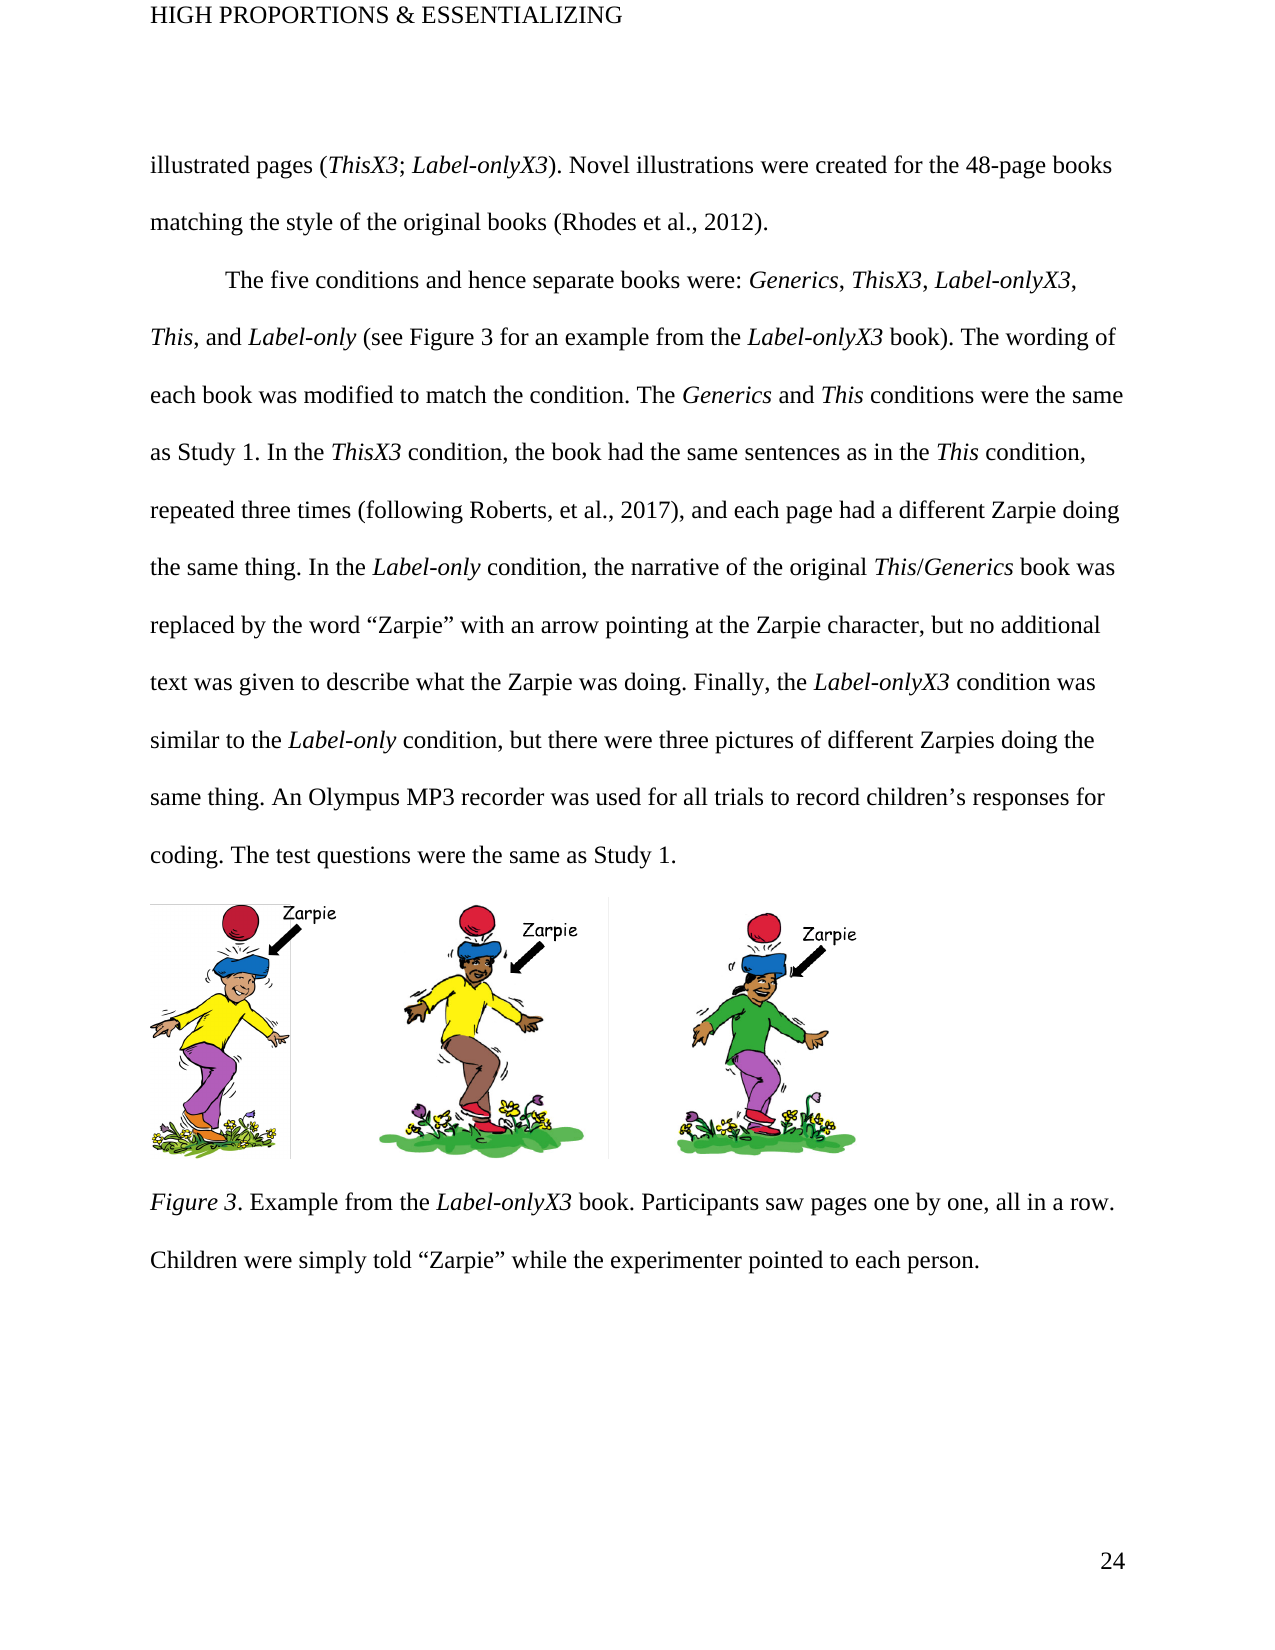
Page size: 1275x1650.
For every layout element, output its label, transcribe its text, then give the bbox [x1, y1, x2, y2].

text The five conditions and hence separate books were: Generics, ThisX3, Label-onlyX3, This, and Label-only (see Figure 3 for an example from the Label-onlyX3 book). The wording of each book was modified to match the condition. The Generics and This conditions were the same as Study 1. In the ThisX3 condition, the book had the same sentences as in the This condition, repeated three times (following Roberts, et al., 2017), and each page had a different Zarpie doing the same thing. In the Label-only condition, the narrative of the original This/Generics book was replaced by the word “Zarpie” with an arrow pointing at the Zarpie character, but no additional text was given to describe what the Zarpie was doing. Finally, the Label-onlyX3 condition was similar to the Label-only condition, but there were three pictures of different Zarpies doing the same thing. An Olympus MP3 recorder was used for all trials to record children’s responses for coding. The test questions were the same as Study 1. [150, 265, 1125, 869]
picture [630, 902, 902, 1159]
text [150, 150, 1125, 236]
picture [150, 899, 341, 1159]
text Figure 3. Example from the Label-onlyX3 book. Participants saw pages one by one, all in a row. Children were simply told “Zarpie” while the experimenter pointed to each person. [150, 1187, 1125, 1273]
picture [346, 897, 624, 1159]
